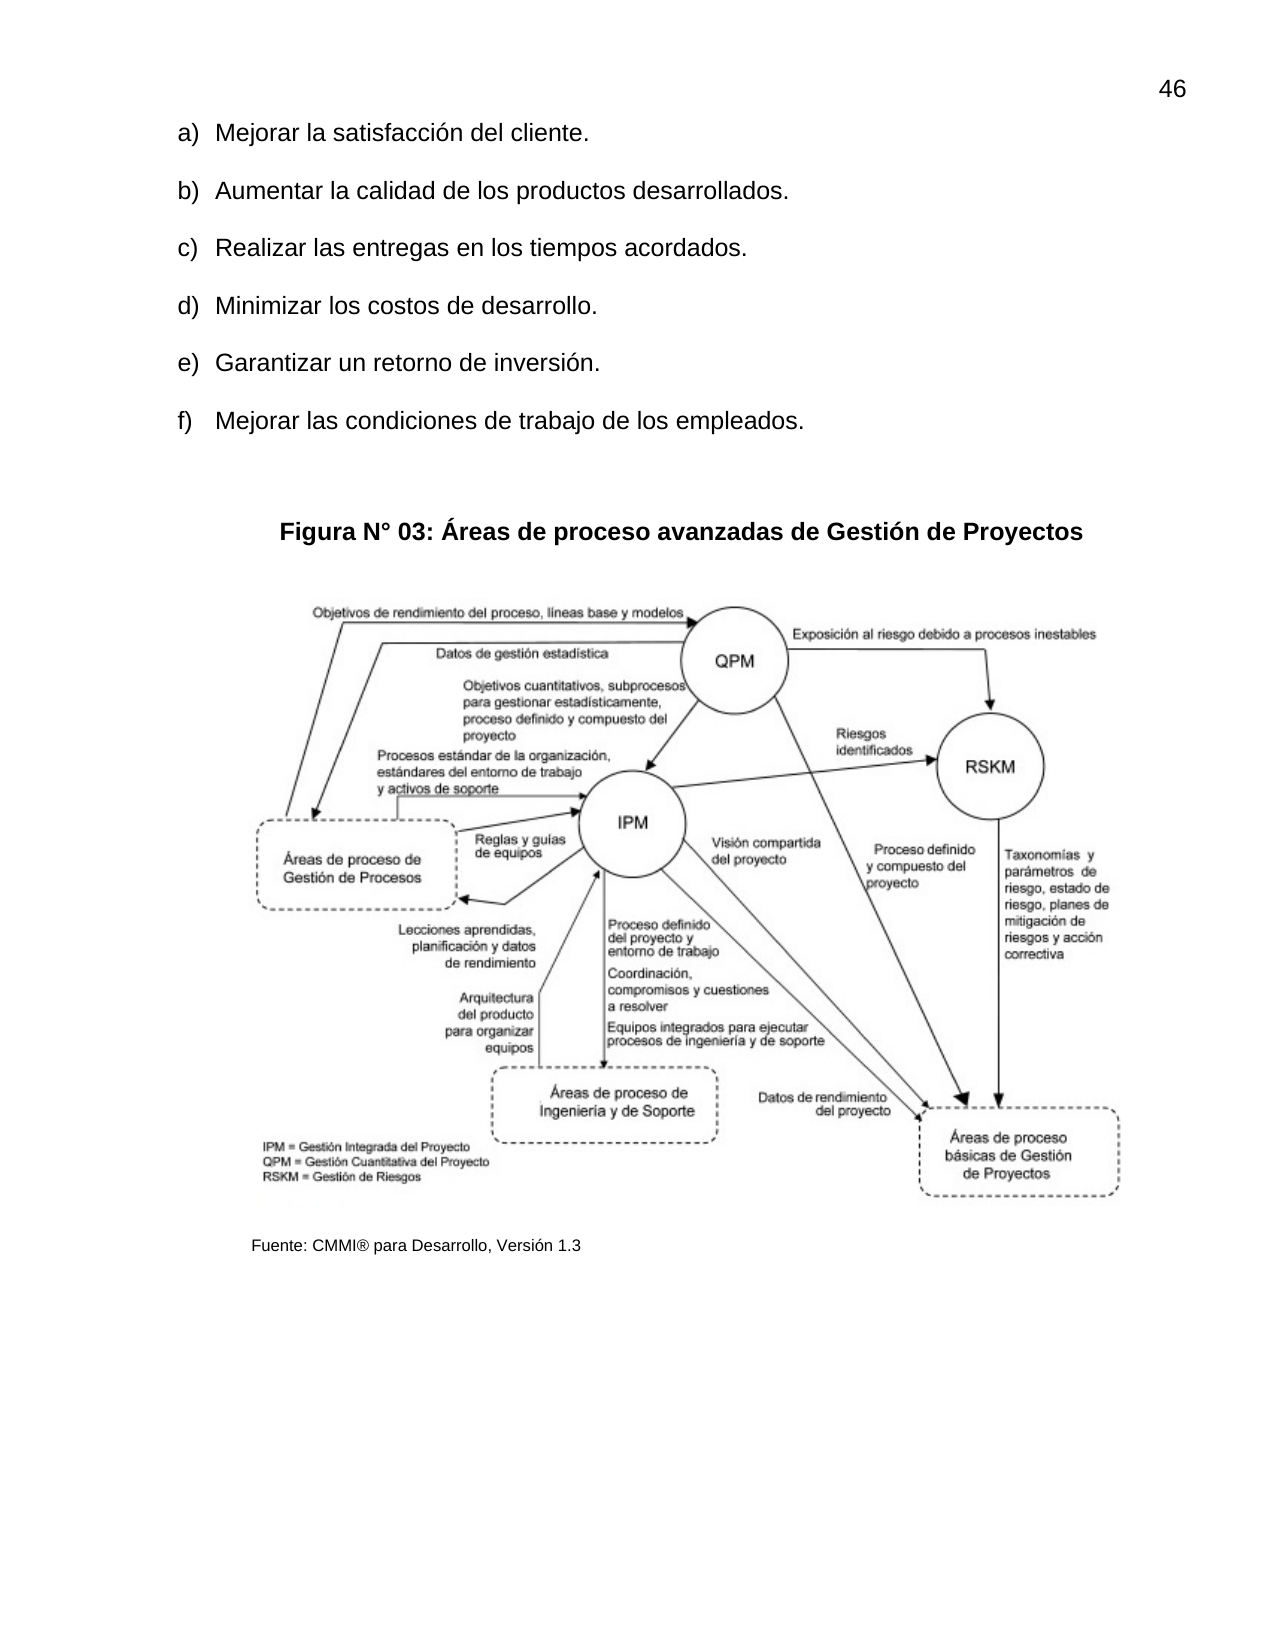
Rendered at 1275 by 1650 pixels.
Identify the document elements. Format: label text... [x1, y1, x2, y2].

list Mejorar las condiciones de trabajo de los empleados. [177, 406, 1186, 434]
list Minimizar los costos de desarrollo. [177, 291, 1186, 319]
list Realizar las entregas en los tiempos acordados. [177, 233, 1186, 262]
text Fuente: CMMI® para Desarrollo, Versión 1.3 [177, 1236, 1186, 1255]
list Garantizar un retorno de inversión. [177, 348, 1186, 377]
list Aumentar la calidad de los productos desarrollados. [177, 176, 1186, 204]
text Figura N° 03: Áreas de proceso avanzadas de Gestión de Proyectos [177, 517, 1186, 546]
list Mejorar la satisfacción del cliente. [177, 118, 1186, 147]
picture [237, 574, 1126, 1208]
